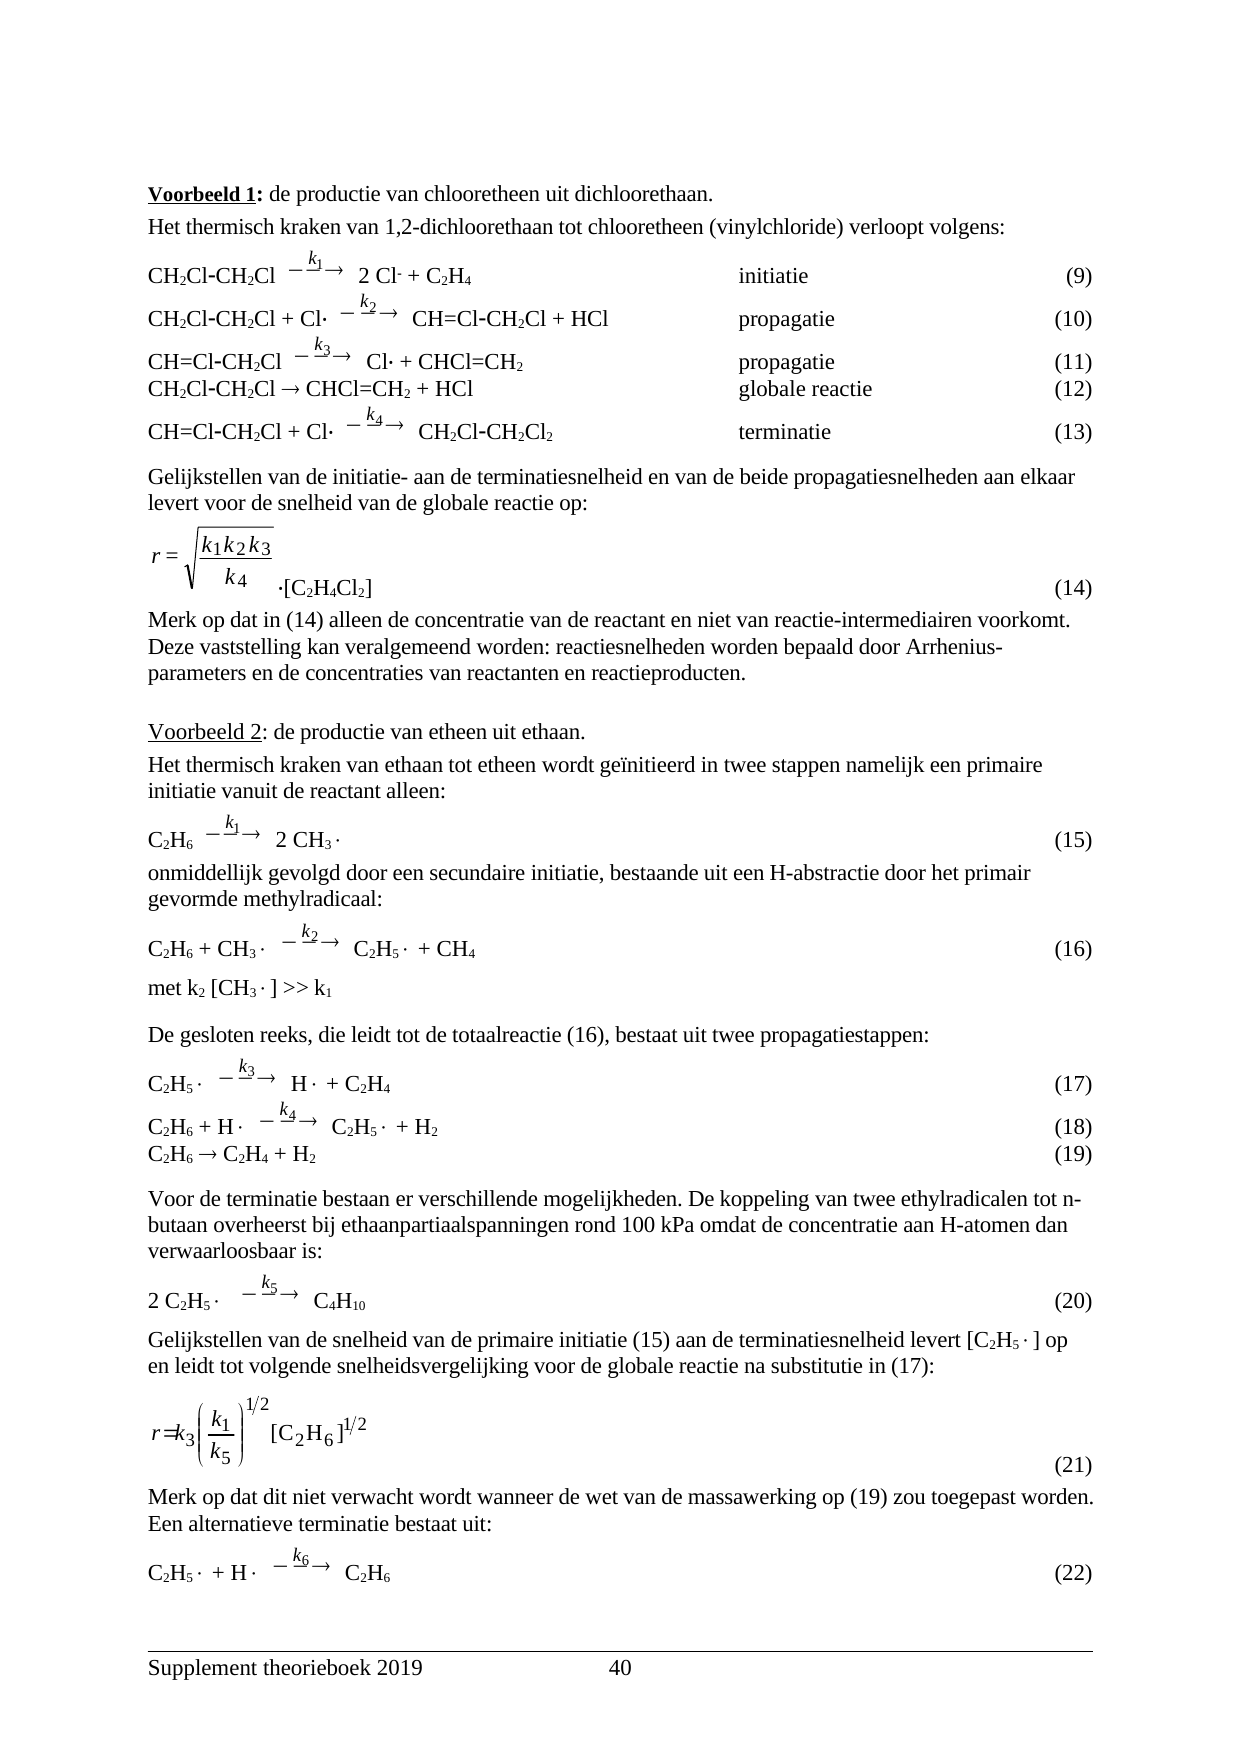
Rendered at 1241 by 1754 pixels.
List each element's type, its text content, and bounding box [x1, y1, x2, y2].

text Voorbeeld 1: de productie van chlooretheen uit dichloorethaan. [148, 180, 1093, 207]
text Voor de terminatie bestaan er verschillende mogelijkheden. De koppeling van twee ethylradicalen tot n-butaan overheerst bij ethaanpartiaalspanningen rond 100 kPa omdat de concentratie aan H-atomen dan verwaarloosbaar is: [148, 1185, 1093, 1264]
text C2H5 H + C2H4 (17) C2H6 + H C2H5 + H2 (18) C2H6 C2H4 + H2 (19) [148, 1053, 1093, 1166]
text Een alternatieve terminatie bestaat uit: [148, 1509, 1107, 1536]
text ‧[C2H4Cl2] (14) [148, 522, 1093, 600]
text Merk op dat dit niet verwacht wordt wanneer de wet van de massawerking op (19) zou toegepast worden. [148, 1483, 1107, 1509]
text C2H6 2 CH3 (15) [148, 809, 1093, 853]
text C2H6 + CH3 C2H5 + CH4 (16) [148, 918, 1093, 961]
text Het thermisch kraken van ethaan tot etheen wordt geïnitieerd in twee stappen namelijk een primaire initiatie vanuit de reactant alleen: [148, 751, 1093, 803]
text Merk op dat in (14) alleen de concentratie van de reactant en niet van reactie-intermediairen voorkomt. Deze vaststelling kan veralgemeend worden: reactiesnelheden worden bepaald door Arrhenius-parameters en de concentraties van reactanten en reactieproducten. [148, 606, 1093, 685]
text Gelijkstellen van de initiatie- aan de terminatiesnelheid en van de beide propagatiesnelheden aan elkaar levert voor de snelheid van de globale reactie op: [148, 463, 1093, 516]
text Voorbeeld 2: de productie van etheen uit ethaan. [148, 718, 1093, 744]
text onmiddellijk gevolgd door een secundaire initiatie, bestaande uit een H-abstractie door het primair gevormde methylradicaal: [148, 859, 1093, 912]
text met k2 [CH3] >> k1 [148, 973, 1093, 1002]
text C2H5 + H C2H6 (22) [148, 1542, 1093, 1585]
text Gelijkstellen van de snelheid van de primaire initiatie (15) aan de terminatiesnelheid levert [C2H5] op en leidt tot volgende snelheidsvergelijking voor de globale reactie na substitutie in (17): [148, 1326, 1093, 1378]
text Het thermisch kraken van 1,2-dichloorethaan tot chlooretheen (vinylchloride) verloopt volgens: [148, 213, 1093, 239]
text De gesloten reeks, die leidt tot de totaalreactie (16), bestaat uit twee propagatiestappen: [148, 1021, 1093, 1047]
text 2 C2H5 C4H10 (20) [148, 1270, 1093, 1313]
text (21) [148, 1391, 1093, 1477]
text CH2ClCH2Cl 2 Cl + C2H4 initiatie (9) CH2ClCH2Cl + Cl‧ CH=ClCH2Cl + HCl propagatie (10) CH=ClCH2Cl Cl‧ + CHCl=CH2 propagatie (11) CH2ClCH2Cl CHCl=CH2 + HCl globale reactie (12) CH=ClCH2Cl + Cl‧ CH2ClCH2Cl2 terminatie (13) [148, 245, 1093, 444]
